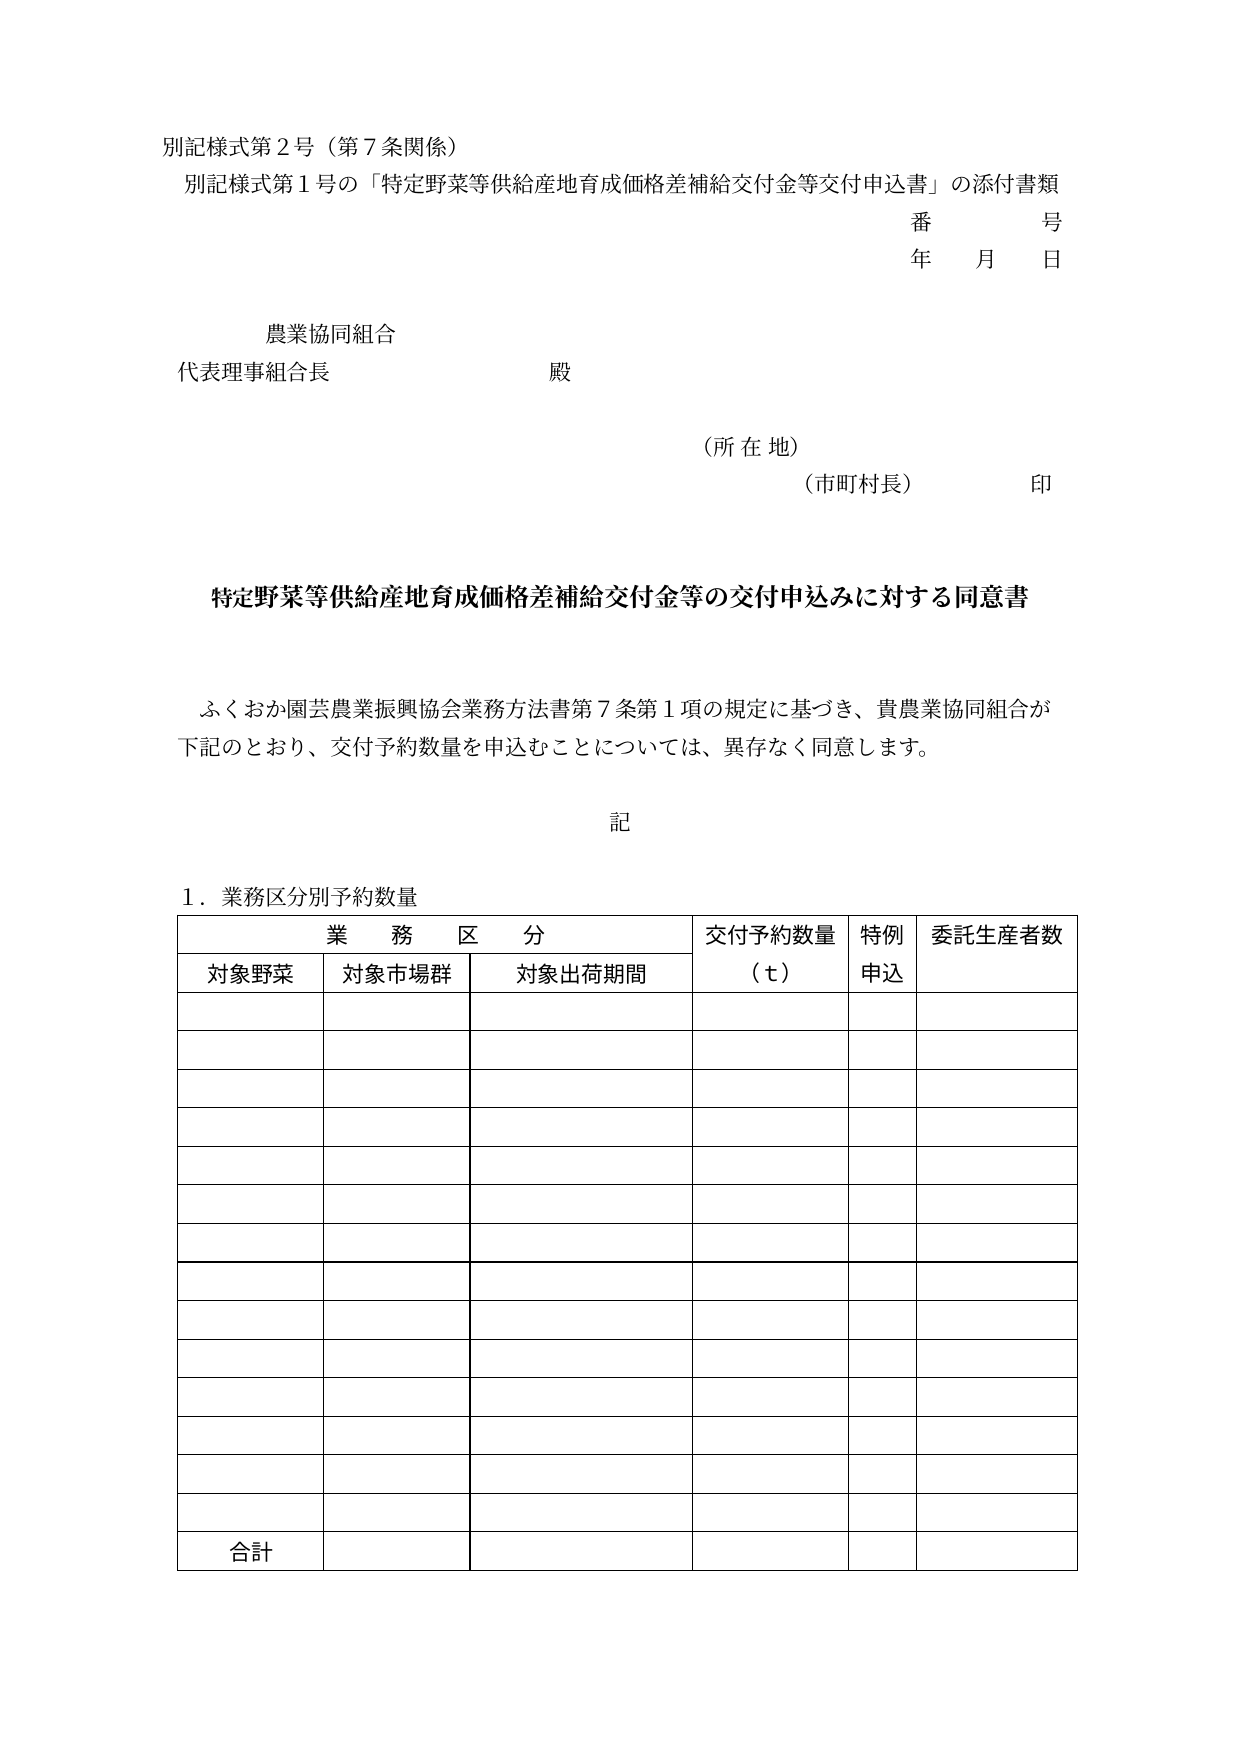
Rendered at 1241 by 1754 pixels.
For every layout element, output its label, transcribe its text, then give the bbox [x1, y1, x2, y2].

text 番 号 [177, 202, 1063, 239]
table_cell [178, 1147, 323, 1184]
table_cell [917, 1070, 1077, 1107]
table_cell [471, 1340, 692, 1377]
table_cell [849, 1301, 916, 1338]
table_header 交付予約数量 （ｔ） [693, 916, 848, 992]
table_cell [178, 1108, 323, 1146]
table_cell [917, 1378, 1077, 1416]
table_cell [471, 1378, 692, 1416]
table_cell [178, 993, 323, 1030]
table_cell [178, 1224, 323, 1261]
table_cell [178, 1031, 323, 1069]
table_cell [917, 993, 1077, 1030]
table_cell [178, 1301, 323, 1338]
table_cell [324, 1301, 469, 1338]
table_cell [917, 1301, 1077, 1338]
table_cell [471, 1532, 692, 1570]
table_cell [324, 1340, 469, 1377]
text （所 在 地） [177, 427, 1063, 464]
table_cell [471, 1417, 692, 1454]
text 農業協同組合 [177, 314, 1063, 352]
table_cell [693, 1263, 848, 1300]
text 記 [177, 802, 1063, 839]
table_header 業 務 区 分 [178, 916, 692, 953]
table_cell [917, 1417, 1077, 1454]
table_cell [471, 1494, 692, 1531]
table_cell [471, 1263, 692, 1300]
text 年 月 日 [177, 239, 1063, 277]
table_cell [693, 1532, 848, 1570]
text 代表理事組合長 殿 [177, 352, 1063, 389]
table_cell [849, 1070, 916, 1107]
table_cell 合計 [178, 1532, 323, 1570]
table_cell [849, 1031, 916, 1069]
table_cell [693, 1340, 848, 1377]
table_cell [178, 1494, 323, 1531]
table_cell [324, 1070, 469, 1107]
table_cell [917, 1532, 1077, 1570]
table_cell [324, 1185, 469, 1223]
table_header 特例申込 [849, 916, 916, 992]
table_cell [849, 1494, 916, 1531]
table_cell [693, 1224, 848, 1261]
table_cell [178, 1455, 323, 1493]
table_cell [693, 1494, 848, 1531]
table_cell [917, 1455, 1077, 1493]
text １．業務区分別予約数量 [177, 877, 1063, 914]
table_cell [917, 1031, 1077, 1069]
table_cell [849, 1147, 916, 1184]
table_cell [324, 1108, 469, 1146]
table_cell [471, 1301, 692, 1338]
table_cell [849, 1108, 916, 1146]
table_cell [324, 1031, 469, 1069]
text （市町村長） 印 [177, 464, 1052, 502]
table_cell [917, 1263, 1077, 1300]
table_cell [693, 1378, 848, 1416]
table_cell [917, 1494, 1077, 1531]
table_cell [849, 1224, 916, 1261]
table_cell [324, 1494, 469, 1531]
table_cell [917, 1340, 1077, 1377]
table_cell [693, 1301, 848, 1338]
table_cell [471, 1108, 692, 1146]
table_cell [324, 1532, 469, 1570]
table_cell [693, 1417, 848, 1454]
table_cell 対象野菜 [178, 954, 323, 992]
table_cell [693, 1185, 848, 1223]
table_cell [324, 1378, 469, 1416]
table_cell [917, 1185, 1077, 1223]
text ふくおか園芸農業振興協会業務方法書第７条第１項の規定に基づき、貴農業協同組合が下記のとおり、交付予約数量を申込むことについては、異存なく同意します。 [177, 689, 1063, 764]
table_cell [693, 1455, 848, 1493]
table_cell [324, 1263, 469, 1300]
table_cell [917, 1147, 1077, 1184]
table_cell [917, 1224, 1077, 1261]
text 別記様式第２号（第７条関係） [162, 127, 1063, 164]
table_cell [693, 1070, 848, 1107]
table_cell [849, 1378, 916, 1416]
table_cell [471, 1147, 692, 1184]
text 別記様式第１号の「特定野菜等供給産地育成価格差補給交付金等交付申込書」の添付書類 [162, 164, 1063, 202]
table_cell [849, 1185, 916, 1223]
table_cell [324, 1224, 469, 1261]
table_cell [471, 993, 692, 1030]
table_cell [693, 993, 848, 1030]
text 特定野菜等供給産地育成価格差補給交付金等の交付申込みに対する同意書 [177, 577, 1063, 614]
table_cell [471, 1185, 692, 1223]
table_cell [324, 1455, 469, 1493]
table_cell [471, 1070, 692, 1107]
table_header 委託生産者数 [917, 916, 1077, 992]
table_cell 対象市場群 [324, 954, 469, 992]
table_cell [693, 1031, 848, 1069]
table_cell [471, 1455, 692, 1493]
table_cell [178, 1263, 323, 1300]
table_cell [178, 1070, 323, 1107]
table_cell [324, 1147, 469, 1184]
table_cell [849, 1263, 916, 1300]
table_cell 対象出荷期間 [471, 954, 692, 992]
table_cell [849, 993, 916, 1030]
table_cell [471, 1031, 692, 1069]
table_cell [849, 1417, 916, 1454]
table_cell [849, 1455, 916, 1493]
table_cell [178, 1340, 323, 1377]
table_cell [849, 1532, 916, 1570]
table_cell [324, 1417, 469, 1454]
table_cell [178, 1417, 323, 1454]
table_cell [178, 1185, 323, 1223]
table_cell [178, 1378, 323, 1416]
table_cell [693, 1108, 848, 1146]
table_cell [917, 1108, 1077, 1146]
table_cell [324, 993, 469, 1030]
table_cell [693, 1147, 848, 1184]
table_cell [849, 1340, 916, 1377]
table_cell [471, 1224, 692, 1261]
